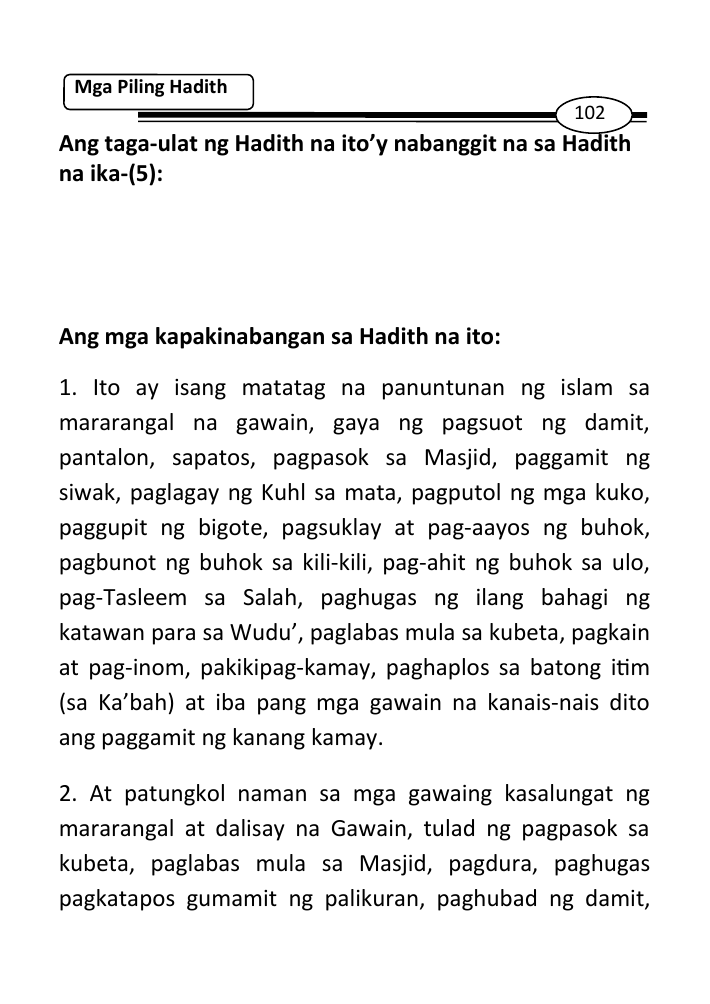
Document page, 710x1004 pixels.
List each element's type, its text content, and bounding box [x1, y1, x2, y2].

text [58, 777, 651, 912]
text 1. Ito ay isang matatag na panuntunan ng islam sa mararangal na gawain, gaya ng pagsuot ng damit, pantalon, sapatos, pagpasok sa Masjid, paggamit ng siwak, paglagay ng Kuhl sa mata, pagputol ng mga kuko, paggupit ng bigote, pagsuklay at pag-aayos ng buhok, pagbunot ng buhok sa kili-kili, pag-ahit ng buhok sa ulo, pag-Tasleem sa Salah, paghugas ng ilang bahagi ng katawan para sa Wudu’, paglabas mula sa kubeta, pagkain at pag-inom, pakikipag-kamay, paghaplos sa batong itim (sa Ka’bah) at iba pang mga gawain na kanais-nais dito ang paggamit ng kanang kamay. [58, 371, 651, 752]
text Ang taga-ulat ng Hadith na ito’y nabanggit na sa Hadith na ika-(5): [58, 127, 651, 188]
text Ang mga kapakinabangan sa Hadith na ito: [58, 320, 651, 350]
